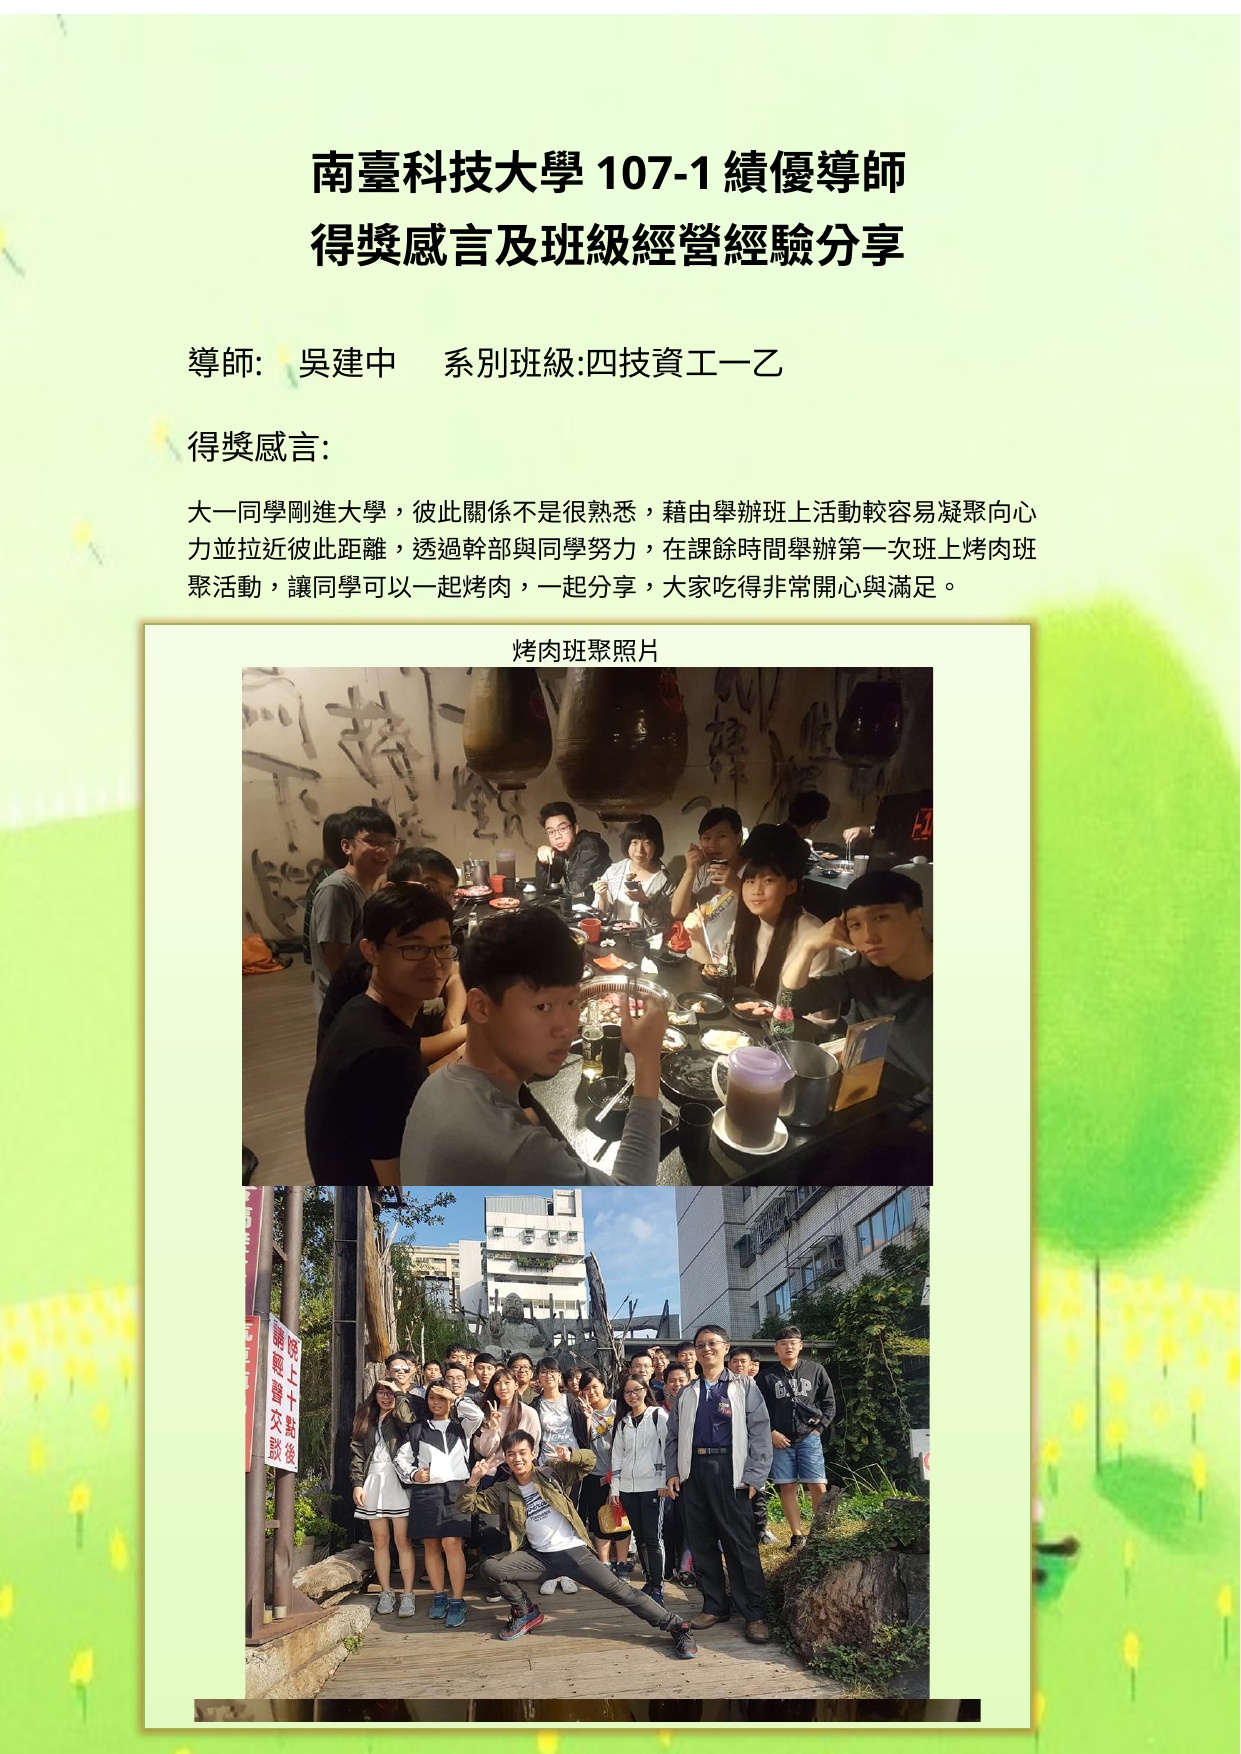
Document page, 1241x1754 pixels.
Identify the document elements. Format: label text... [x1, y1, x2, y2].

text 得獎感言: [187, 407, 1053, 482]
text 導師: 吳建中 系別班級:四技資工一乙 [187, 323, 1053, 398]
text 大一同學剛進大學，彼此關係不是很熟悉，藉由舉辦班上活動較容易凝聚向心力並拉近彼此距離，透過幹部與同學努力，在課餘時間舉辦第一次班上烤肉班聚活動，讓同學可以一起烤肉，一起分享，大家吃得非常開心與滿足。 [187, 491, 1053, 604]
picture [0, 14, 1241, 1754]
